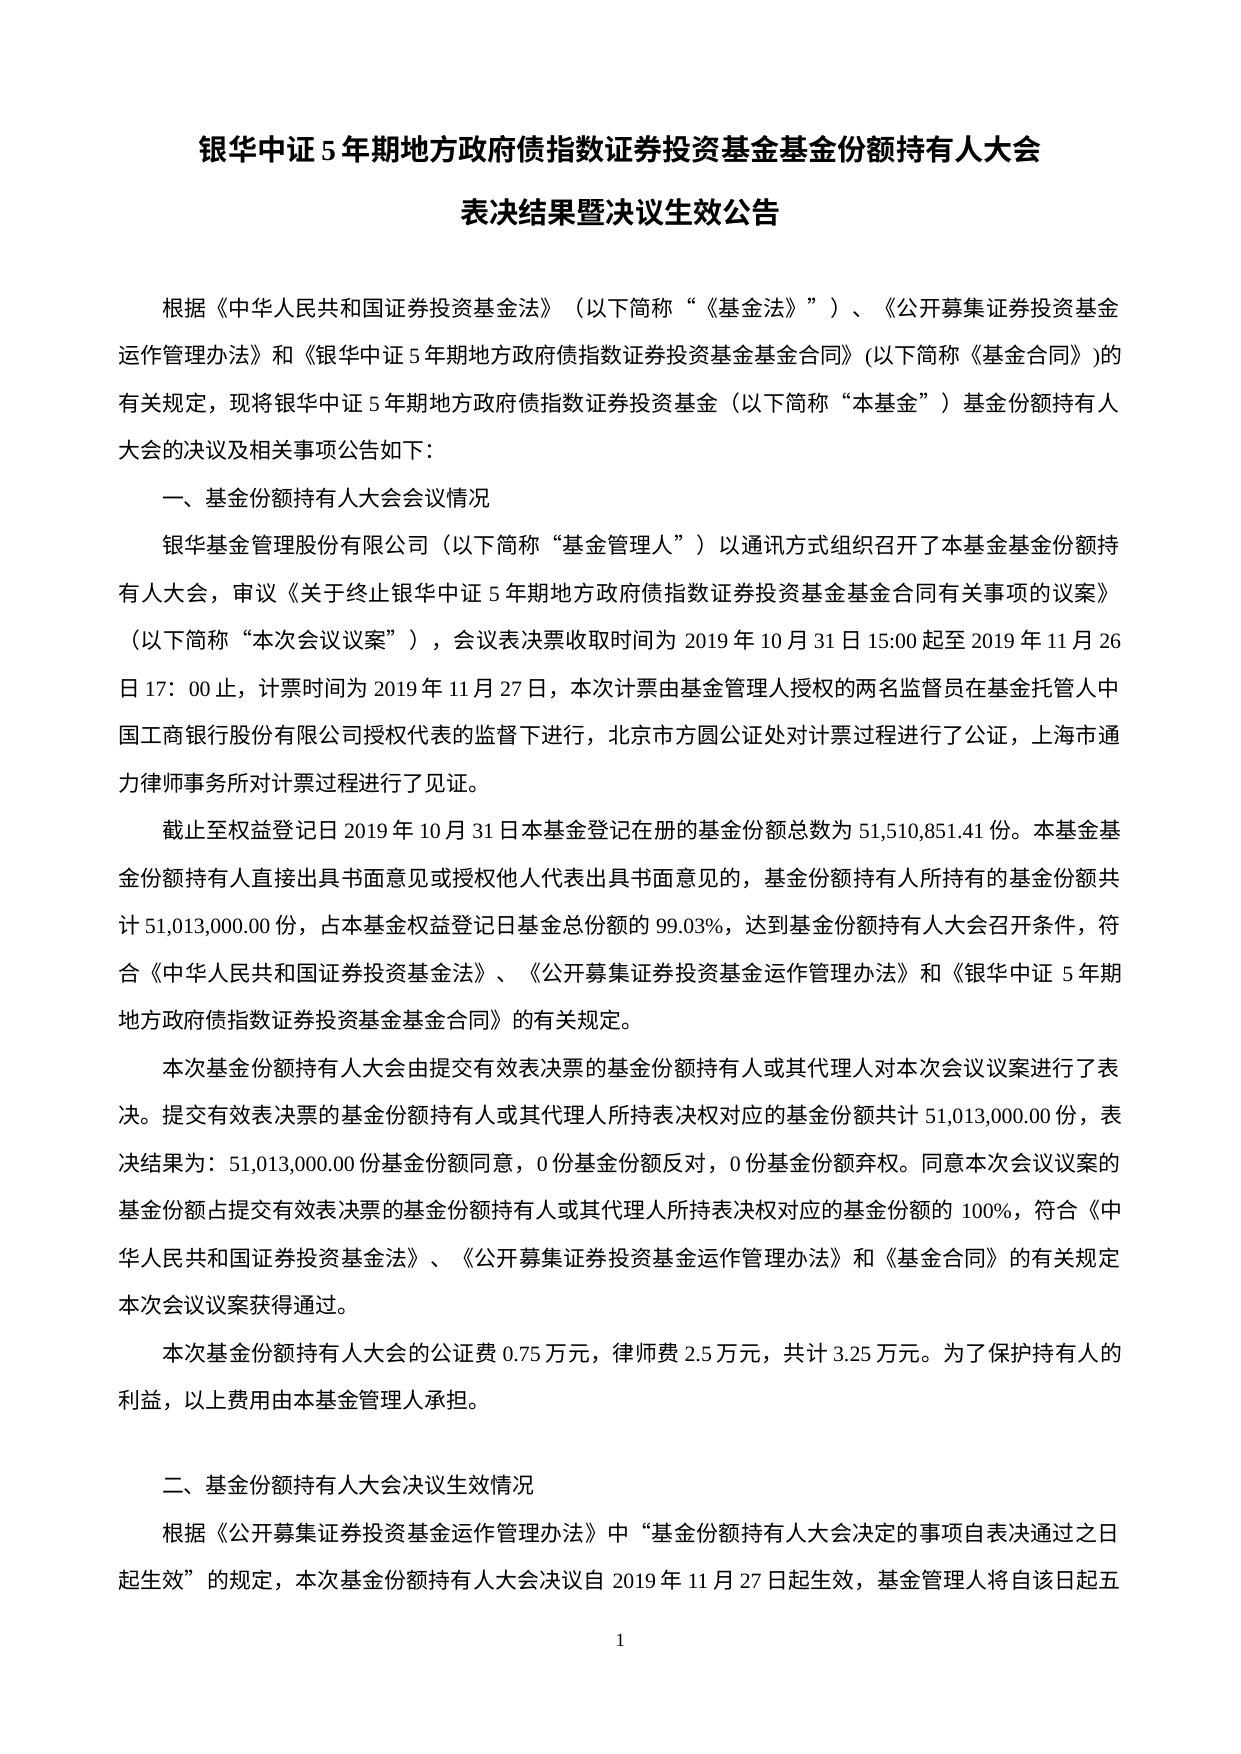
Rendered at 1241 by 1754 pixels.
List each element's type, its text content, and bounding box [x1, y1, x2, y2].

text 一、基金份额持有人大会会议情况 [118, 481, 1122, 512]
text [118, 1516, 1122, 1595]
text 二、基金份额持有人大会决议生效情况 [118, 1468, 1122, 1500]
text 截止至权益登记日2019年10月31日本基金登记在册的基金份额总数为51,510,851.41份。本基金基金份额持有人直接出具书面意见或授权他人代表出具书面意见的，基金份额持有人所持有的基金份额共计51,013,000.00份，占本基金权益登记日基金总份额的99.03%，达到基金份额持有人大会召开条件，符合《中华人民共和国证券投资基金法》、《公开募集证券投资基金运作管理办法》和《银华中证5年期地方政府债指数证券投资基金基金合同》的有关规定。 [118, 813, 1122, 1035]
text 本次基金份额持有人大会的公证费0.75万元，律师费2.5万元，共计3.25万元。为了保护持有人的利益，以上费用由本基金管理人承担。 [118, 1336, 1122, 1415]
text 根据《中华人民共和国证券投资基金法》（以下简称“《基金法》”）、《公开募集证券投资基金运作管理办法》和《银华中证5年期地方政府债指数证券投资基金基金合同》(以下简称《基金合同》)的有关规定，现将银华中证5年期地方政府债指数证券投资基金（以下简称“本基金”）基金份额持有人大会的决议及相关事项公告如下： [118, 291, 1122, 465]
text 银华中证5年期地方政府债指数证券投资基金基金份额持有人大会 [118, 126, 1122, 168]
text 表决结果暨决议生效公告 [118, 189, 1122, 232]
text 银华基金管理股份有限公司（以下简称“基金管理人”）以通讯方式组织召开了本基金基金份额持有人大会，审议《关于终止银华中证5年期地方政府债指数证券投资基金基金合同有关事项的议案》（以下简称“本次会议议案”），会议表决票收取时间为2019年10月31日15:00起至2019年11月26日17：00止，计票时间为2019年11月27日，本次计票由基金管理人授权的两名监督员在基金托管人中国工商银行股份有限公司授权代表的监督下进行，北京市方圆公证处对计票过程进行了公证，上海市通力律师事务所对计票过程进行了见证。 [118, 528, 1122, 797]
text 本次基金份额持有人大会由提交有效表决票的基金份额持有人或其代理人对本次会议议案进行了表决。提交有效表决票的基金份额持有人或其代理人所持表决权对应的基金份额共计51,013,000.00份，表决结果为：51,013,000.00份基金份额同意，0份基金份额反对，0份基金份额弃权。同意本次会议议案的基金份额占提交有效表决票的基金份额持有人或其代理人所持表决权对应的基金份额的100%，符合《中华人民共和国证券投资基金法》、《公开募集证券投资基金运作管理办法》和《基金合同》的有关规定，本次会议议案获得通过。 [118, 1051, 1122, 1320]
